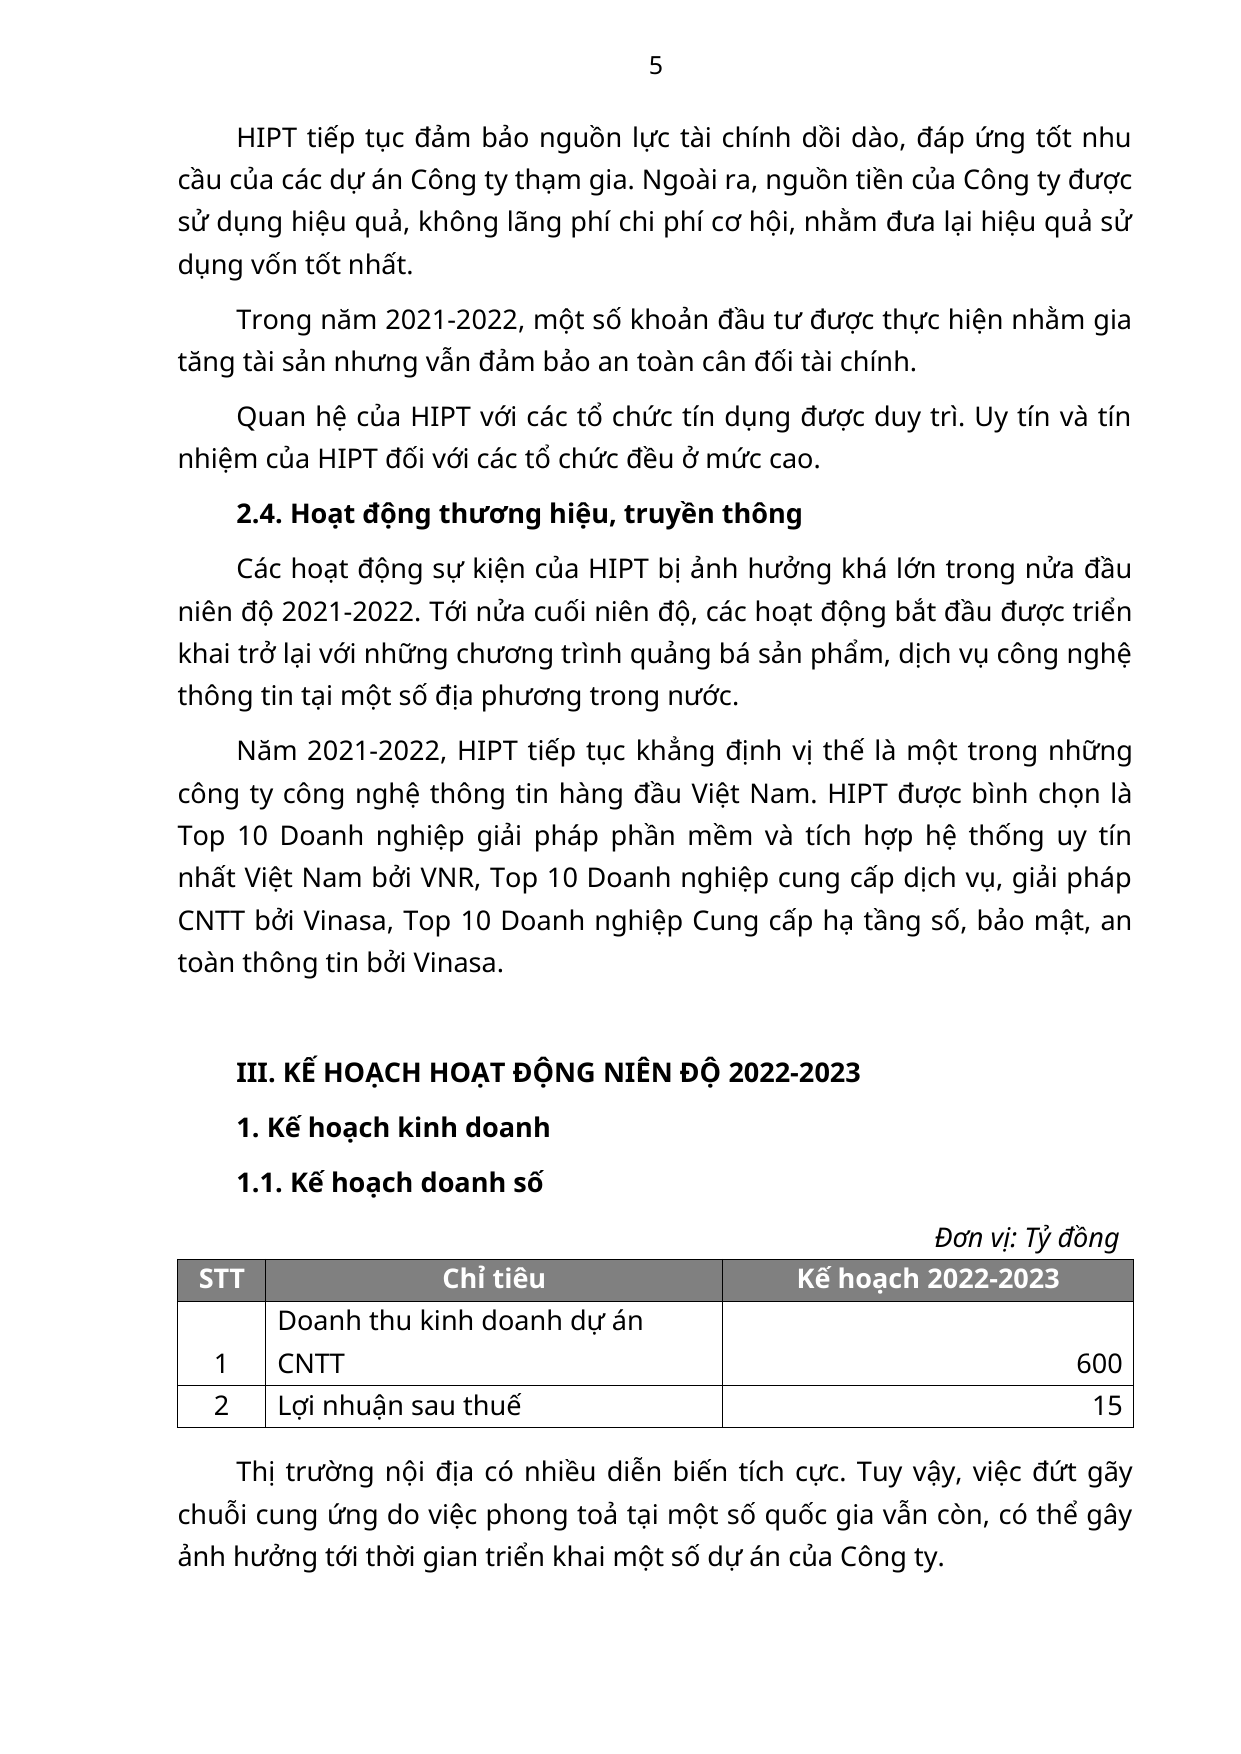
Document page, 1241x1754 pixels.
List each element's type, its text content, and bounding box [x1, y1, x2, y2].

text Trong năm 2021-2022, một số khoản đầu tư được thực hiện nhằm gia tăng tài sản nhưng vẫn đảm bảo an toàn cân đối tài chính. [177, 300, 1134, 379]
list Hoạt động thương hiệu, truyền thông [177, 495, 1134, 532]
table_cell 1 [178, 1302, 265, 1385]
table_cell 2 [178, 1386, 265, 1427]
table_cell Doanh thu kinh doanh dự án CNTT [266, 1302, 722, 1385]
text HIPT tiếp tục đảm bảo nguồn lực tài chính dồi dào, đáp ứng tốt nhu cầu của các dự án Công ty thạm gia. Ngoài ra, nguồn tiền của Công ty được sử dụng hiệu quả, không lãng phí chi phí cơ hội, nhằm đưa lại hiệu quả sử dụng vốn tốt nhất. [177, 118, 1134, 282]
table_cell Chỉ tiêu [266, 1260, 722, 1301]
list Kế hoạch doanh số [177, 1163, 1134, 1200]
table_cell 600 [723, 1302, 1133, 1385]
table_cell Kế hoạch 2022-2023 [723, 1260, 1133, 1301]
list KẾ HOẠCH HOẠT ĐỘNG NIÊN ĐỘ 2022-2023 [177, 1053, 1134, 1090]
table_cell 15 [723, 1386, 1133, 1427]
text Các hoạt động sự kiện của HIPT bị ảnh hưởng khá lớn trong nửa đầu niên độ 2021-2022. Tới nửa cuối niên độ, các hoạt động bắt đầu được triển khai trở lại với những chương trình quảng bá sản phẩm, dịch vụ công nghệ thông tin tại một số địa phương trong nước. [177, 550, 1134, 714]
text Quan hệ của HIPT với các tổ chức tín dụng được duy trì. Uy tín và tín nhiệm của HIPT đối với các tổ chức đều ở mức cao. [177, 397, 1134, 477]
table_cell Lợi nhuận sau thuế [266, 1386, 722, 1427]
table_cell STT [178, 1260, 265, 1301]
table_header Đơn vị: Tỷ đồng [177, 1218, 1134, 1259]
text Năm 2021-2022, HIPT tiếp tục khẳng định vị thế là một trong những công ty công nghệ thông tin hàng đầu Việt Nam. HIPT được bình chọn là Top 10 Doanh nghiệp giải pháp phần mềm và tích hợp hệ thống uy tín nhất Việt Nam bởi VNR, Top 10 Doanh nghiệp cung cấp dịch vụ, giải pháp CNTT bởi Vinasa, Top 10 Doanh nghiệp Cung cấp hạ tầng số, bảo mật, an toàn thông tin bởi Vinasa. [177, 732, 1134, 981]
list Kế hoạch kinh doanh [177, 1108, 1134, 1145]
text Thị trường nội địa có nhiều diễn biến tích cực. Tuy vậy, việc đứt gãy chuỗi cung ứng do việc phong toả tại một số quốc gia vẫn còn, có thể gây ảnh hưởng tới thời gian triển khai một số dự án của Công ty. [177, 1453, 1134, 1574]
